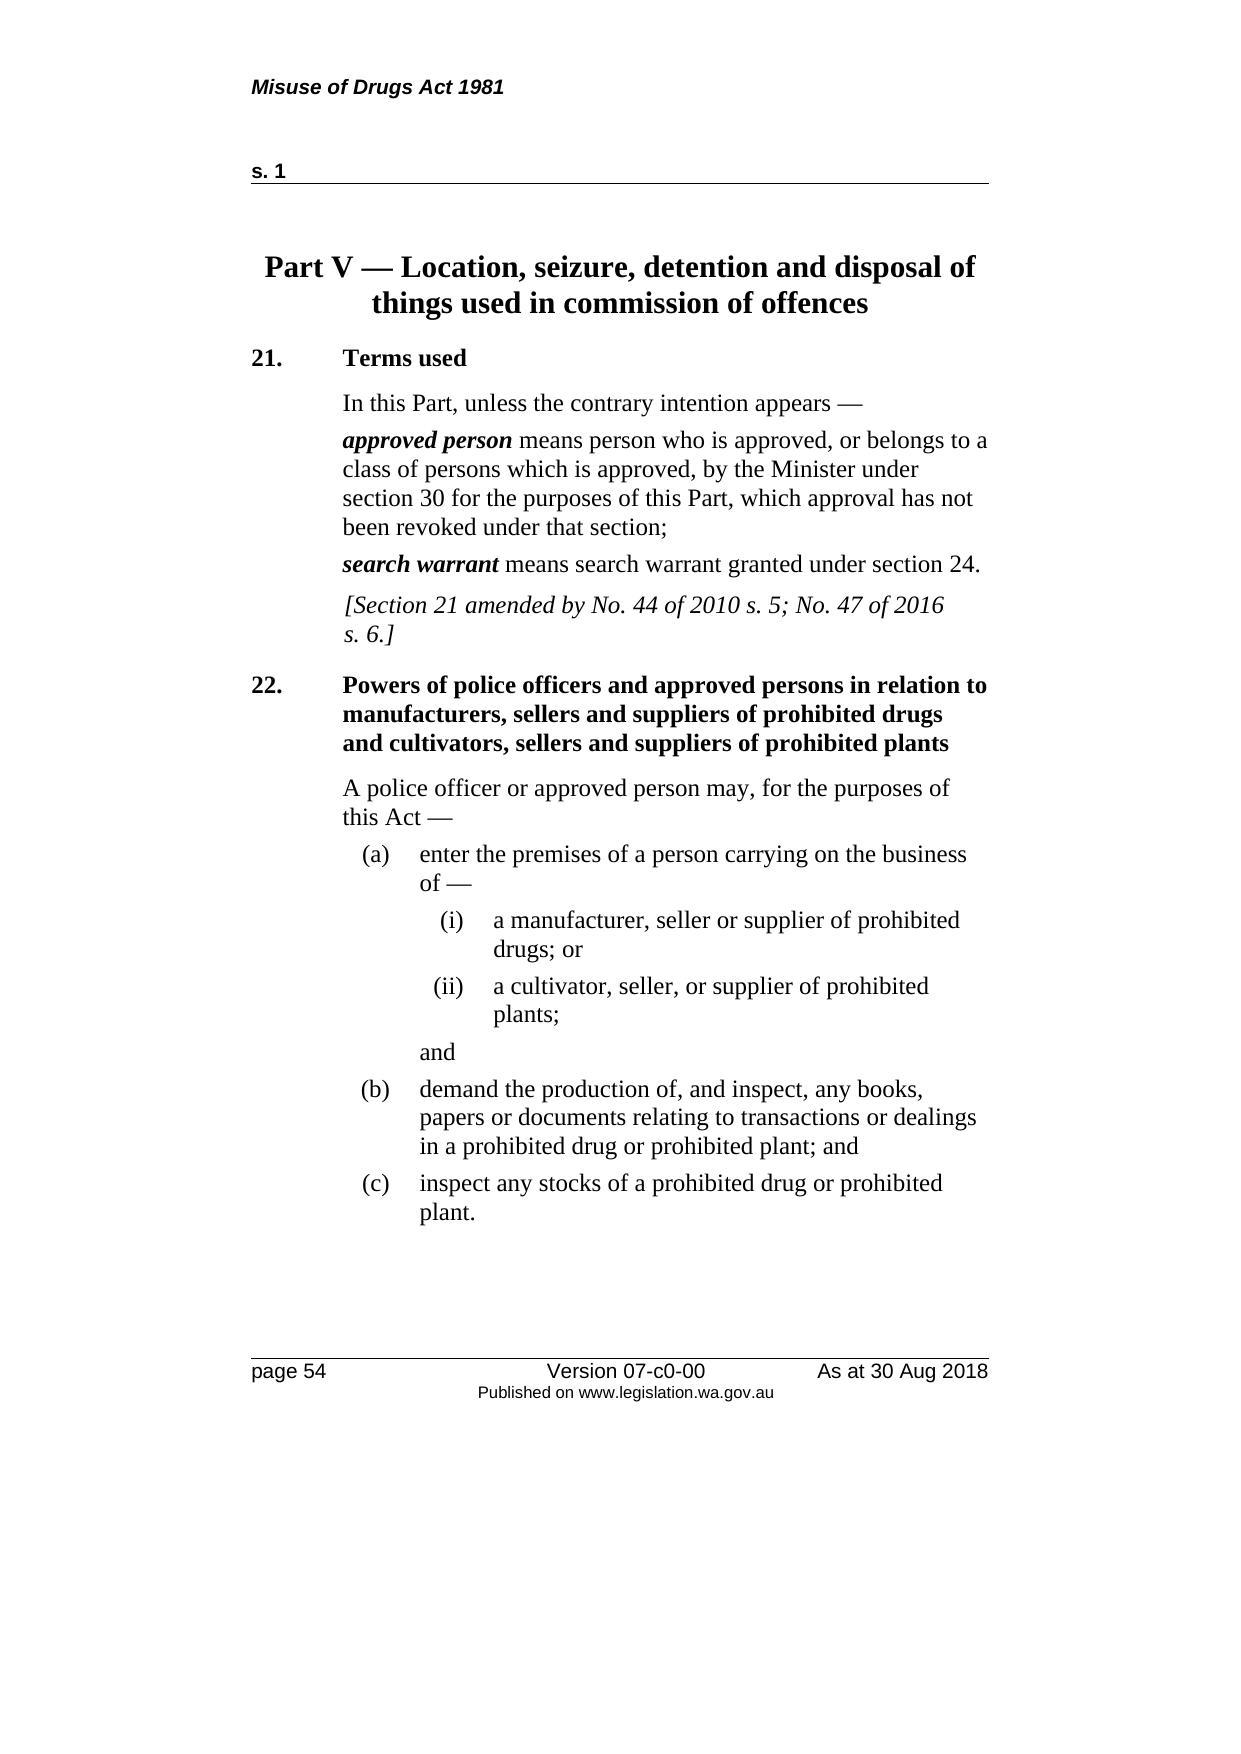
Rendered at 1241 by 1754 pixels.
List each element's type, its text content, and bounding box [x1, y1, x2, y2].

text approved person means person who is approved, or belongs to a class of persons which is approved, by the Minister under section 30 for the purposes of this Part, which approval has not been revoked under that section; [251, 425, 989, 540]
text (b) demand the production of, and inspect, any books, papers or documents relating to transactions or dealings in a prohibited drug or prohibited plant; and [251, 1074, 989, 1160]
text and [251, 1037, 989, 1065]
text (ii) a cultivator, seller, or supplier of prohibited plants; [251, 971, 989, 1028]
text [Section 21 amended by No. 44 of 2010 s. 5; No. 47 of 2016 s. 6.] [251, 590, 989, 647]
text search warrant means search warrant granted under section 24. [251, 549, 989, 577]
text In this Part, unless the contrary intention appears — [251, 388, 989, 417]
text (c) inspect any stocks of a prohibited drug or prohibited plant. [251, 1168, 989, 1226]
text A police officer or approved person may, for the purposes of this Act — [251, 773, 989, 831]
subtitle 21. Terms used [251, 343, 989, 372]
text (i) a manufacturer, seller or supplier of prohibited drugs; or [251, 905, 989, 962]
subtitle Part V — Location, seizure, detention and disposal of things used in commission of offences [251, 248, 989, 320]
subtitle 22. Powers of police officers and approved persons in relation to manufacturers, sellers and suppliers of prohibited drugs and cultivators, sellers and suppliers of prohibited plants [251, 670, 989, 757]
text (a) enter the premises of a person carrying on the business of — [251, 839, 989, 897]
